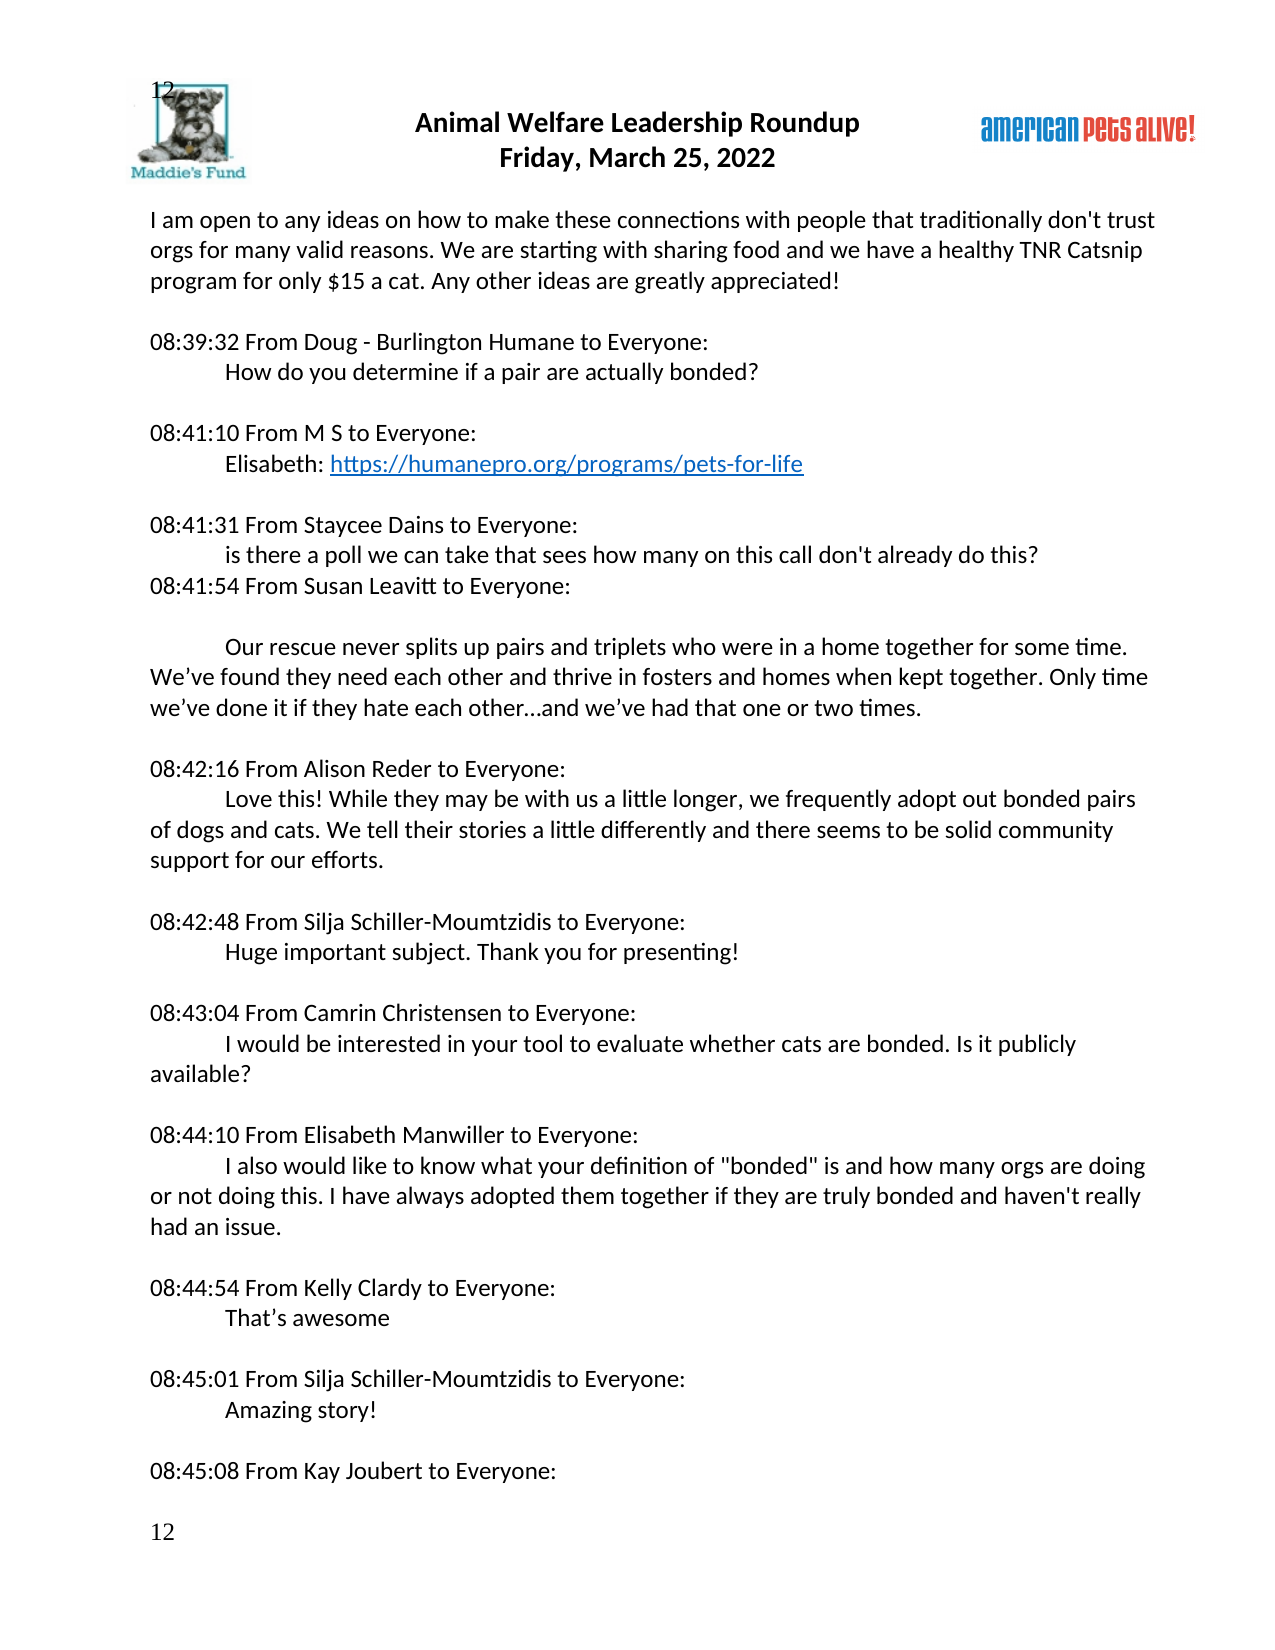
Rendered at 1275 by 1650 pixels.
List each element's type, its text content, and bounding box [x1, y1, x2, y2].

text 08:42:48 From Silja Schiller-Moumtzidis to Everyone: [150, 906, 1162, 936]
text is there a poll we can take that sees how many on this call don't already do this? [150, 539, 1162, 570]
text 08:41:54 From Susan Leavitt to Everyone: [150, 570, 1162, 601]
text 08:43:04 From Camrin Christensen to Everyone: [150, 997, 1162, 1028]
text 08:41:10 From M S to Everyone: [150, 417, 1162, 448]
text Huge important subject. Thank you for presenting! [150, 936, 1162, 967]
text 08:45:01 From Silja Schiller-Moumtzidis to Everyone: [150, 1363, 1162, 1394]
text That’s awesome [150, 1302, 1162, 1333]
text 08:44:54 From Kelly Clardy to Everyone: [150, 1272, 1162, 1302]
text 08:44:10 From Elisabeth Manwiller to Everyone: [150, 1119, 1162, 1150]
picture [125, 78, 253, 185]
picture [971, 106, 1205, 153]
text Love this! While they may be with us a little longer, we frequently adopt out bonded pairs of dogs and cats. We tell their stories a little differently and there seems to be solid community support for our efforts. [150, 784, 1162, 875]
text 08:42:16 From Alison Reder to Everyone: [150, 753, 1162, 784]
text 08:45:08 From Kay Joubert to Everyone: [150, 1455, 1162, 1486]
text Elisabeth: https://humanepro.org/programs/pets-for-life [150, 448, 1162, 478]
text Our rescue never splits up pairs and triplets who were in a home together for some time. We’ve found they need each other and thrive in fosters and homes when kept together. Only time we’ve done it if they hate each other…and we’ve had that one or two times. [150, 631, 1162, 723]
text 08:41:31 From Staycee Dains to Everyone: [150, 509, 1162, 539]
text Amazing story! [150, 1394, 1162, 1424]
text I would be interested in your tool to evaluate whether cats are bonded. Is it publicly available? [150, 1028, 1162, 1089]
text 08:39:32 From Doug - Burlington Humane to Everyone: [150, 326, 1162, 356]
text I also would like to know what your definition of "bonded" is and how many orgs are doing or not doing this. I have always adopted them together if they are truly bonded and haven't really had an issue. [150, 1150, 1162, 1241]
text How do you determine if a pair are actually bonded? [150, 356, 1162, 387]
